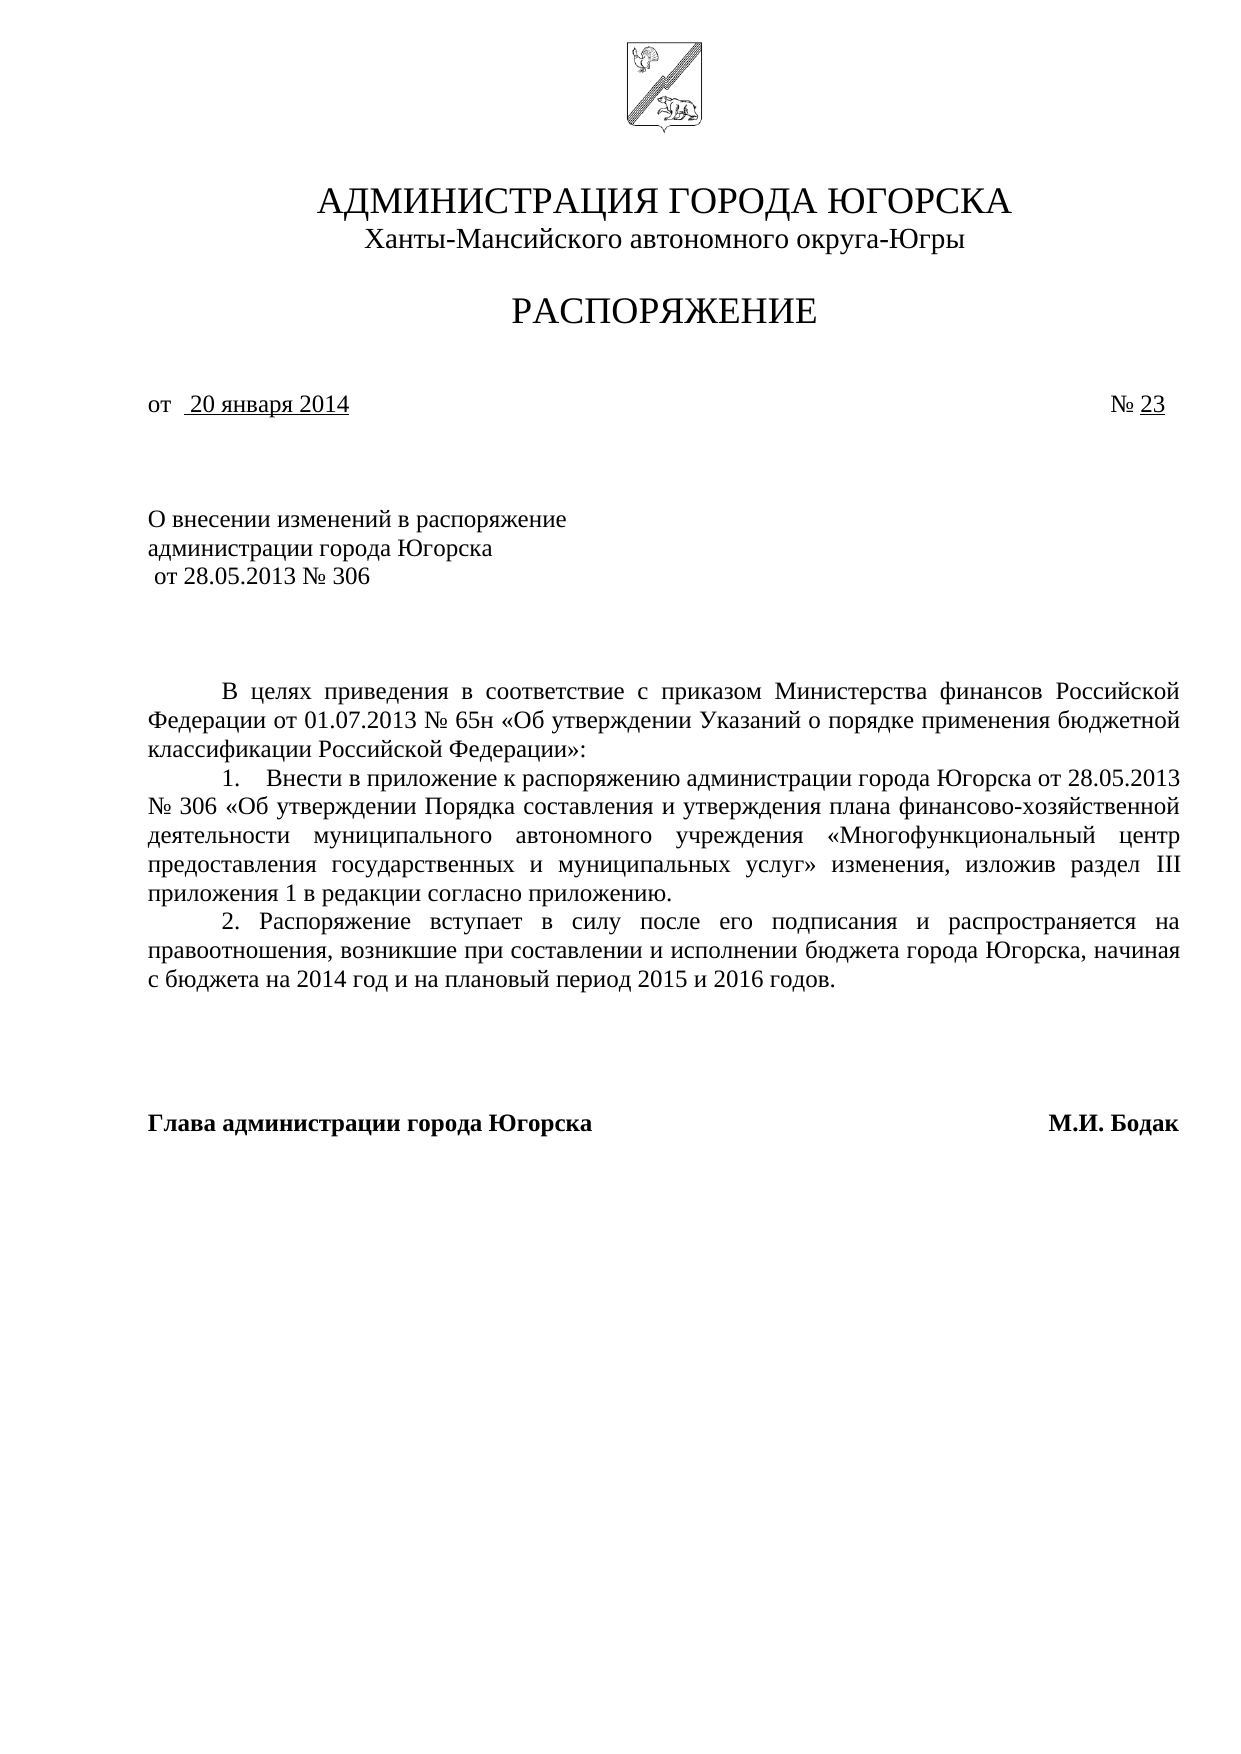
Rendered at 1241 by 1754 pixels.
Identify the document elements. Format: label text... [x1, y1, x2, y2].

text от 20 января 2014 № 23 [148, 389, 1181, 418]
text 2. Распоряжение вступает в силу после его подписания и распространяется на правоотношения, возникшие при составлении и исполнении бюджета города Югорска, начиная с бюджета на 2014 год и на плановый период 2015 и 2016 годов. [148, 906, 1181, 993]
text В целях приведения в соответствие с приказом Министерства финансов Российской Федерации от 01.07.2013 № 65н «Об утверждении Указаний о порядке применения бюджетной классификации Российской Федерации»: [148, 676, 1181, 763]
list Внести в приложение к распоряжению администрации города Югорска от 28.05.2013 № 306 «Об утверждении Порядка составления и утверждения плана финансово-хозяйственной деятельности муниципального автономного учреждения «Многофункциональный центр предоставления государственных и муниципальных услуг» изменения, изложив раздел III приложения 1 в редакции согласно приложению. [148, 763, 1181, 906]
subtitle РАСПОРЯЖЕНИЕ [148, 288, 1181, 331]
picture [626, 41, 703, 135]
text Глава администрации города Югорска М.И. Бодак [148, 1108, 1181, 1136]
text АДМИНИСТРАЦИЯ ГОРОДА ЮГОРСКА [148, 178, 1181, 221]
text Ханты-Мансийского автономного округа-Югры [148, 221, 1181, 255]
text О внесении изменений в распоряжение администрации города Югорска [148, 504, 638, 561]
text от 28.05.2013 № 306 [148, 561, 638, 590]
